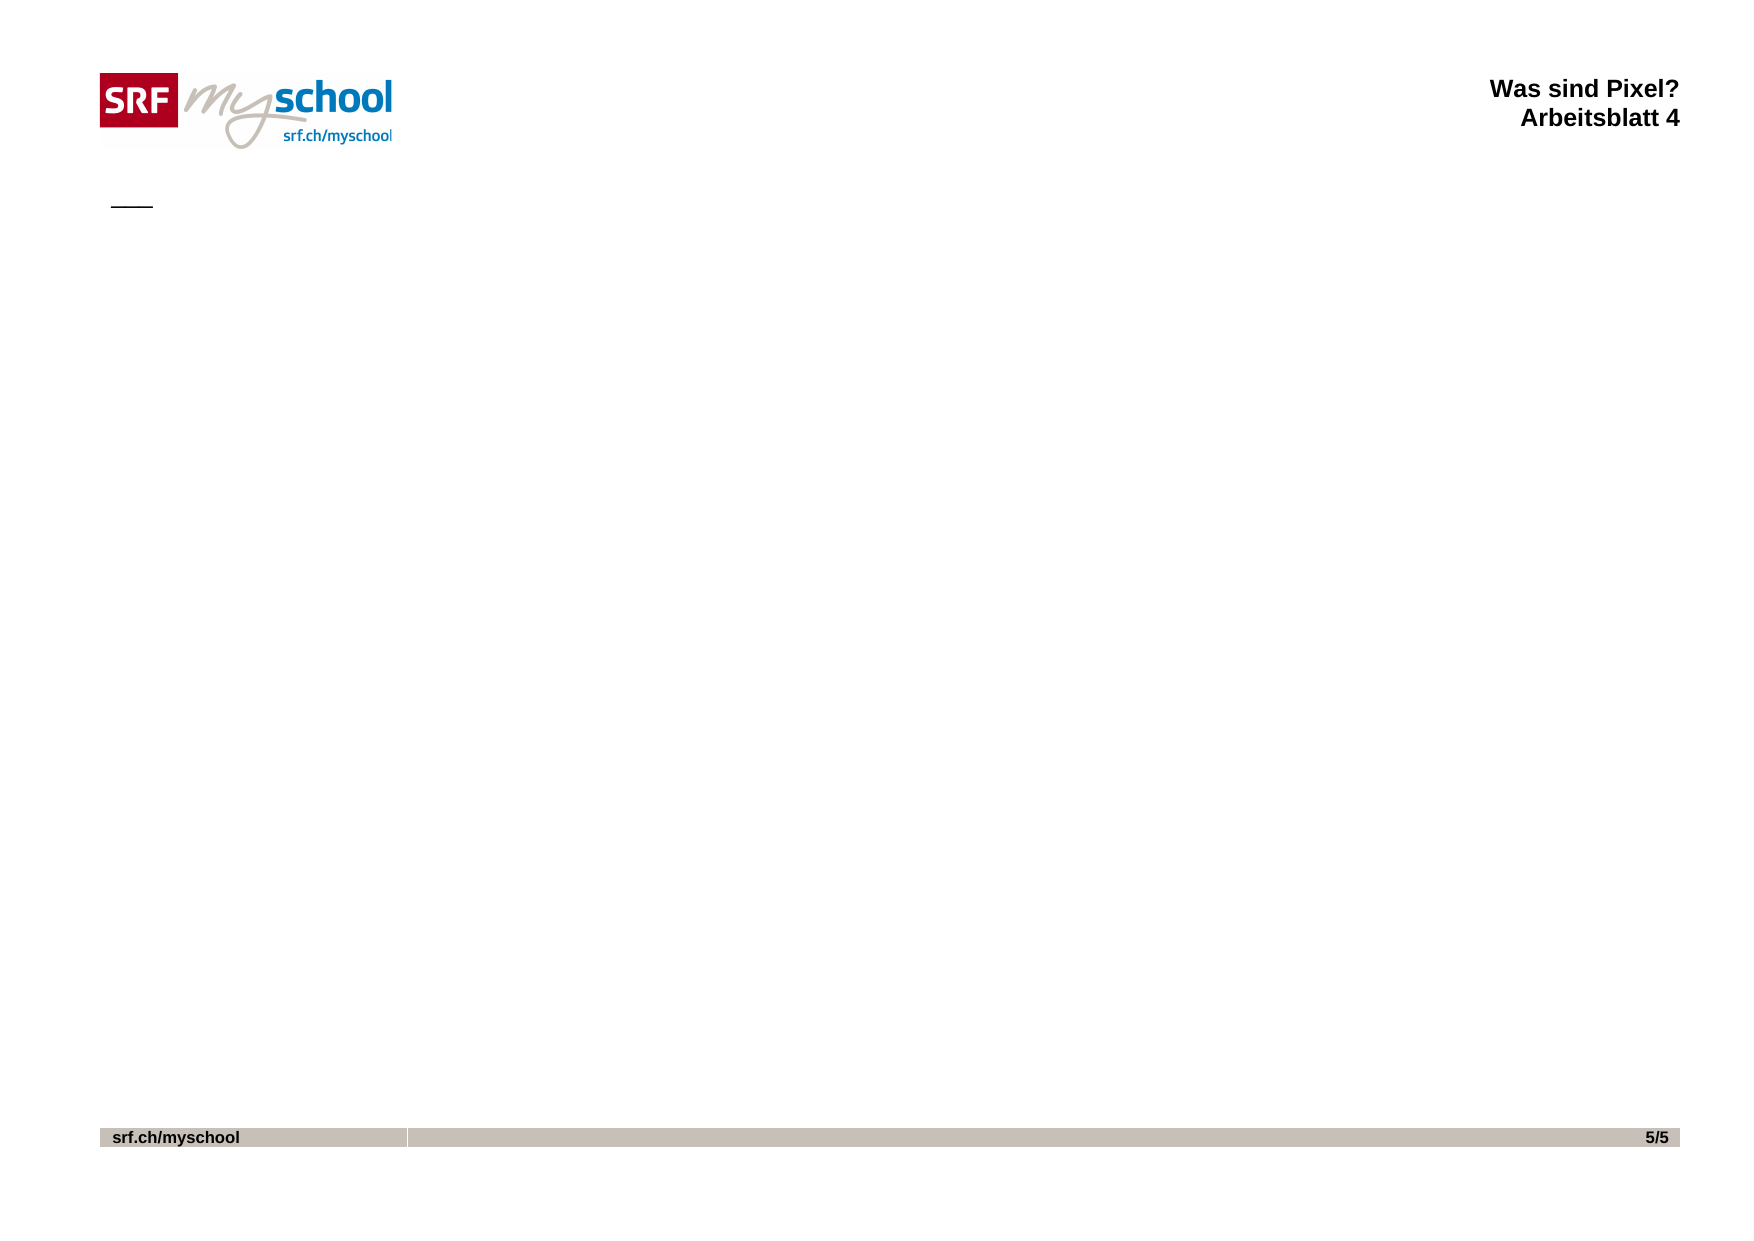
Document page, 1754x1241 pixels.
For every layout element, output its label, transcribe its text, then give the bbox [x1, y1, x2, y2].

picture [99, 73, 392, 149]
